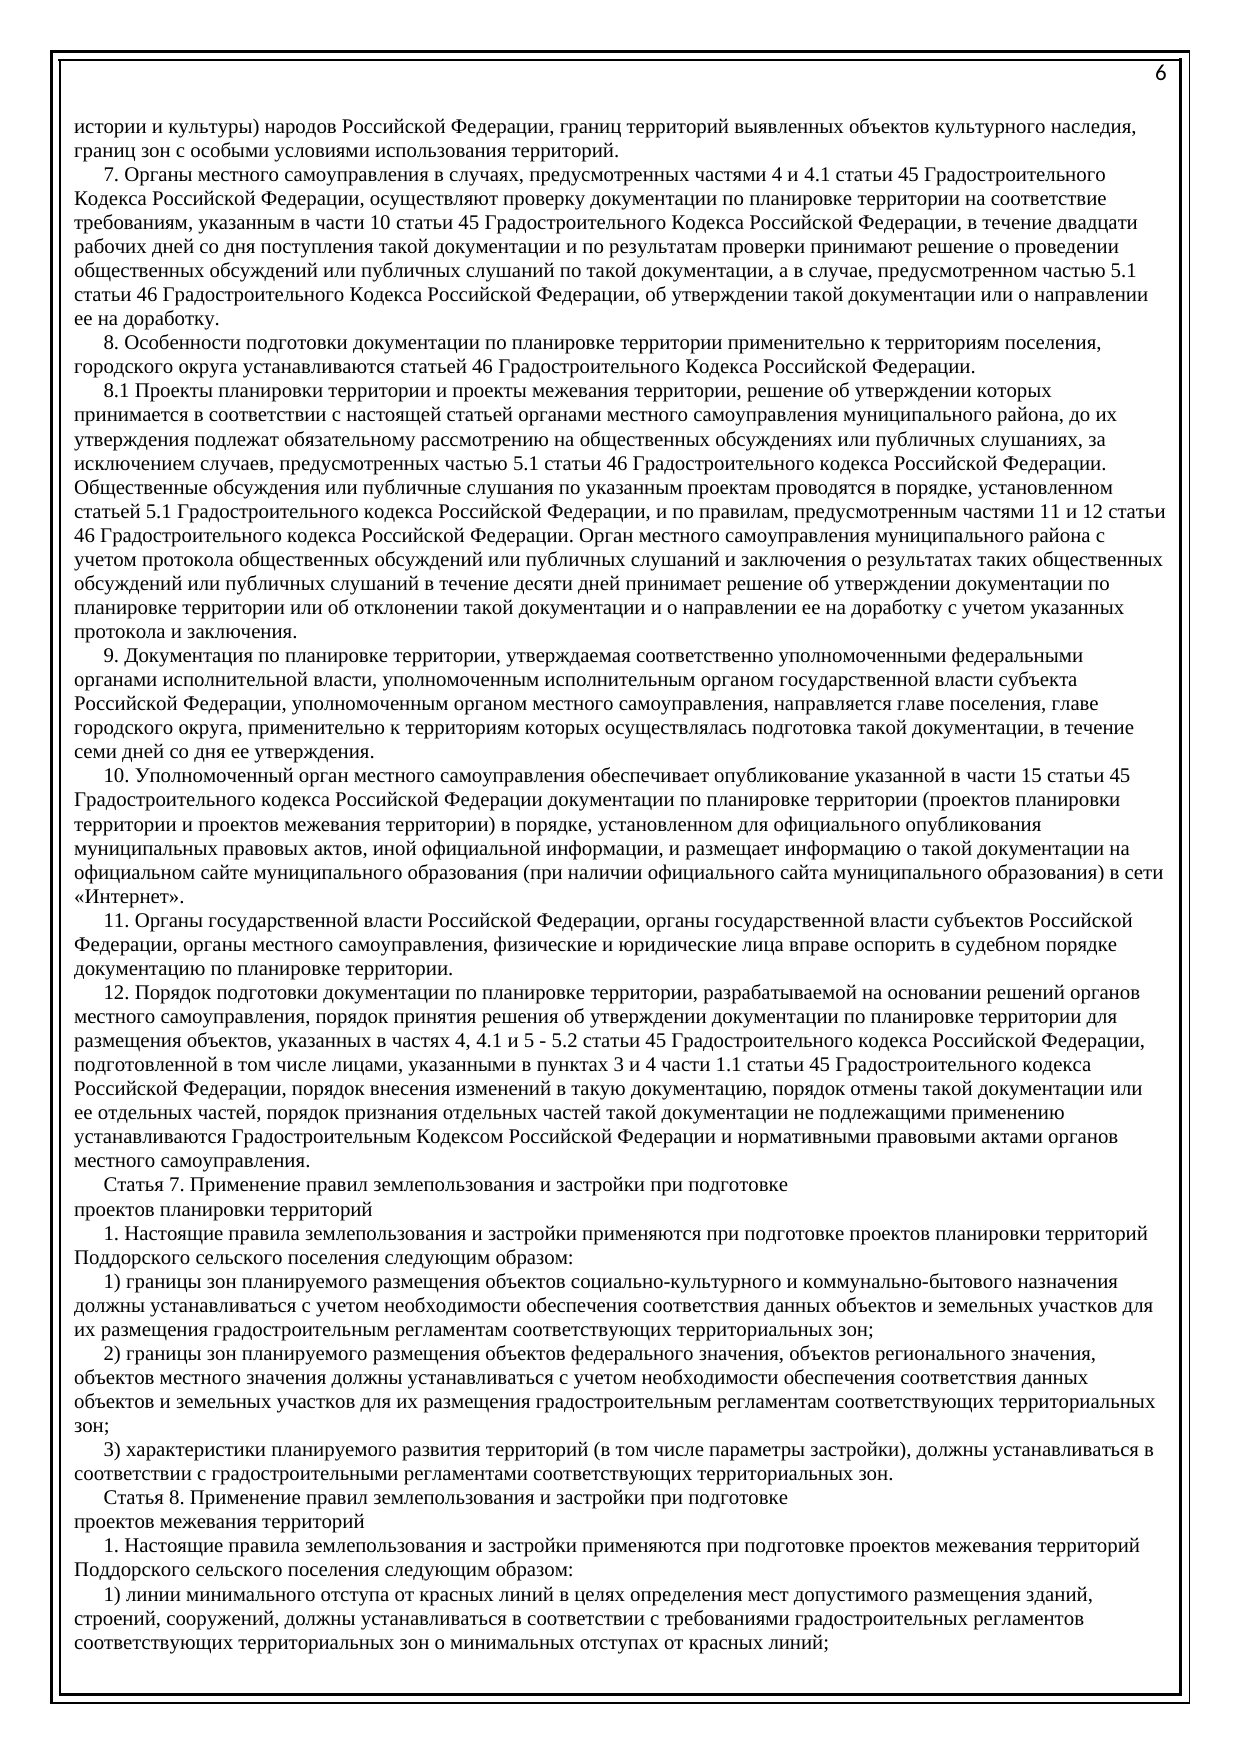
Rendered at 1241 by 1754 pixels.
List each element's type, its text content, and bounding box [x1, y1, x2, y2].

text 1. Настоящие правила землепользования и застройки применяются при подготовке проектов планировки территорий Поддорского сельского поселения следующим образом: [74, 1221, 1167, 1269]
text 12. Порядок подготовки документации по планировке территории, разрабатываемой на основании решений органов местного самоуправления, порядок принятия решения об утверждении документации по планировке территории для размещения объектов, указанных в частях 4, 4.1 и 5 - 5.2 статьи 45 Градостроительного кодекса Российской Федерации, подготовленной в том числе лицами, указанными в пунктах 3 и 4 части 1.1 статьи 45 Градостроительного кодекса Российской Федерации, порядок внесения изменений в такую документацию, порядок отмены такой документации или ее отдельных частей, порядок признания отдельных частей такой документации не подлежащими применению устанавливаются Градостроительным Кодексом Российской Федерации и нормативными правовыми актами органов местного самоуправления. [74, 980, 1167, 1172]
text 1. Настоящие правила землепользования и застройки применяются при подготовке проектов межевания территорий Поддорского сельского поселения следующим образом: [74, 1533, 1167, 1581]
text 1) границы зон планируемого размещения объектов социально-культурного и коммунально-бытового назначения должны устанавливаться с учетом необходимости обеспечения соответствия данных объектов и земельных участков для их размещения градостроительным регламентам соответствующих территориальных зон; [74, 1269, 1167, 1341]
text Статья 8. Применение правил землепользования и застройки при подготовке проектов межевания территорий [74, 1485, 1167, 1533]
text 1) линии минимального отступа от красных линий в целях определения мест допустимого размещения зданий, строений, сооружений, должны устанавливаться в соответствии с требованиями градостроительных регламентов соответствующих территориальных зон о минимальных отступах от красных линий; [74, 1581, 1167, 1654]
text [74, 114, 1167, 162]
text 9. Документация по планировке территории, утверждаемая соответственно уполномоченными федеральными органами исполнительной власти, уполномоченным исполнительным органом государственной власти субъекта Российской Федерации, уполномоченным органом местного самоуправления, направляется главе поселения, главе городского округа, применительно к территориям которых осуществлялась подготовка такой документации, в течение семи дней со дня ее утверждения. [74, 643, 1167, 763]
text 8. Особенности подготовки документации по планировке территории применительно к территориям поселения, городского округа устанавливаются статьей 46 Градостроительного Кодекса Российской Федерации. [74, 330, 1167, 378]
text 10. Уполномоченный орган местного самоуправления обеспечивает опубликование указанной в части 15 статьи 45 Градостроительного кодекса Российской Федерации документации по планировке территории (проектов планировки территории и проектов межевания территории) в порядке, установленном для официального опубликования муниципальных правовых актов, иной официальной информации, и размещает информацию о такой документации на официальном сайте муниципального образования (при наличии официального сайта муниципального образования) в сети «Интернет». [74, 763, 1167, 908]
text 11. Органы государственной власти Российской Федерации, органы государственной власти субъектов Российской Федерации, органы местного самоуправления, физические и юридические лица вправе оспорить в судебном порядке документацию по планировке территории. [74, 908, 1167, 980]
text 8.1 Проекты планировки территории и проекты межевания территории, решение об утверждении которых принимается в соответствии с настоящей статьей органами местного самоуправления муниципального района, до их утверждения подлежат обязательному рассмотрению на общественных обсуждениях или публичных слушаниях, за исключением случаев, предусмотренных частью 5.1 статьи 46 Градостроительного кодекса Российской Федерации. Общественные обсуждения или публичные слушания по указанным проектам проводятся в порядке, установленном статьей 5.1 Градостроительного кодекса Российской Федерации, и по правилам, предусмотренным частями 11 и 12 статьи 46 Градостроительного кодекса Российской Федерации. Орган местного самоуправления муниципального района с учетом протокола общественных обсуждений или публичных слушаний и заключения о результатах таких общественных обсуждений или публичных слушаний в течение десяти дней принимает решение об утверждении документации по планировке территории или об отклонении такой документации и о направлении ее на доработку с учетом указанных протокола и заключения. [74, 378, 1167, 643]
text 2) границы зон планируемого размещения объектов федерального значения, объектов регионального значения, объектов местного значения должны устанавливаться с учетом необходимости обеспечения соответствия данных объектов и земельных участков для их размещения градостроительным регламентам соответствующих территориальных зон; [74, 1341, 1167, 1437]
text Статья 7. Применение правил землепользования и застройки при подготовке проектов планировки территорий [74, 1172, 1167, 1221]
text 7. Органы местного самоуправления в случаях, предусмотренных частями 4 и 4.1 статьи 45 Градостроительного Кодекса Российской Федерации, осуществляют проверку документации по планировке территории на соответствие требованиям, указанным в части 10 статьи 45 Градостроительного Кодекса Российской Федерации, в течение двадцати рабочих дней со дня поступления такой документации и по результатам проверки принимают решение о проведении общественных обсуждений или публичных слушаний по такой документации, а в случае, предусмотренном частью 5.1 статьи 46 Градостроительного Кодекса Российской Федерации, об утверждении такой документации или о направлении ее на доработку. [74, 162, 1167, 330]
text 3) характеристики планируемого развития территорий (в том числе параметры застройки), должны устанавливаться в соответствии с градостроительными регламентами соответствующих территориальных зон. [74, 1437, 1167, 1485]
